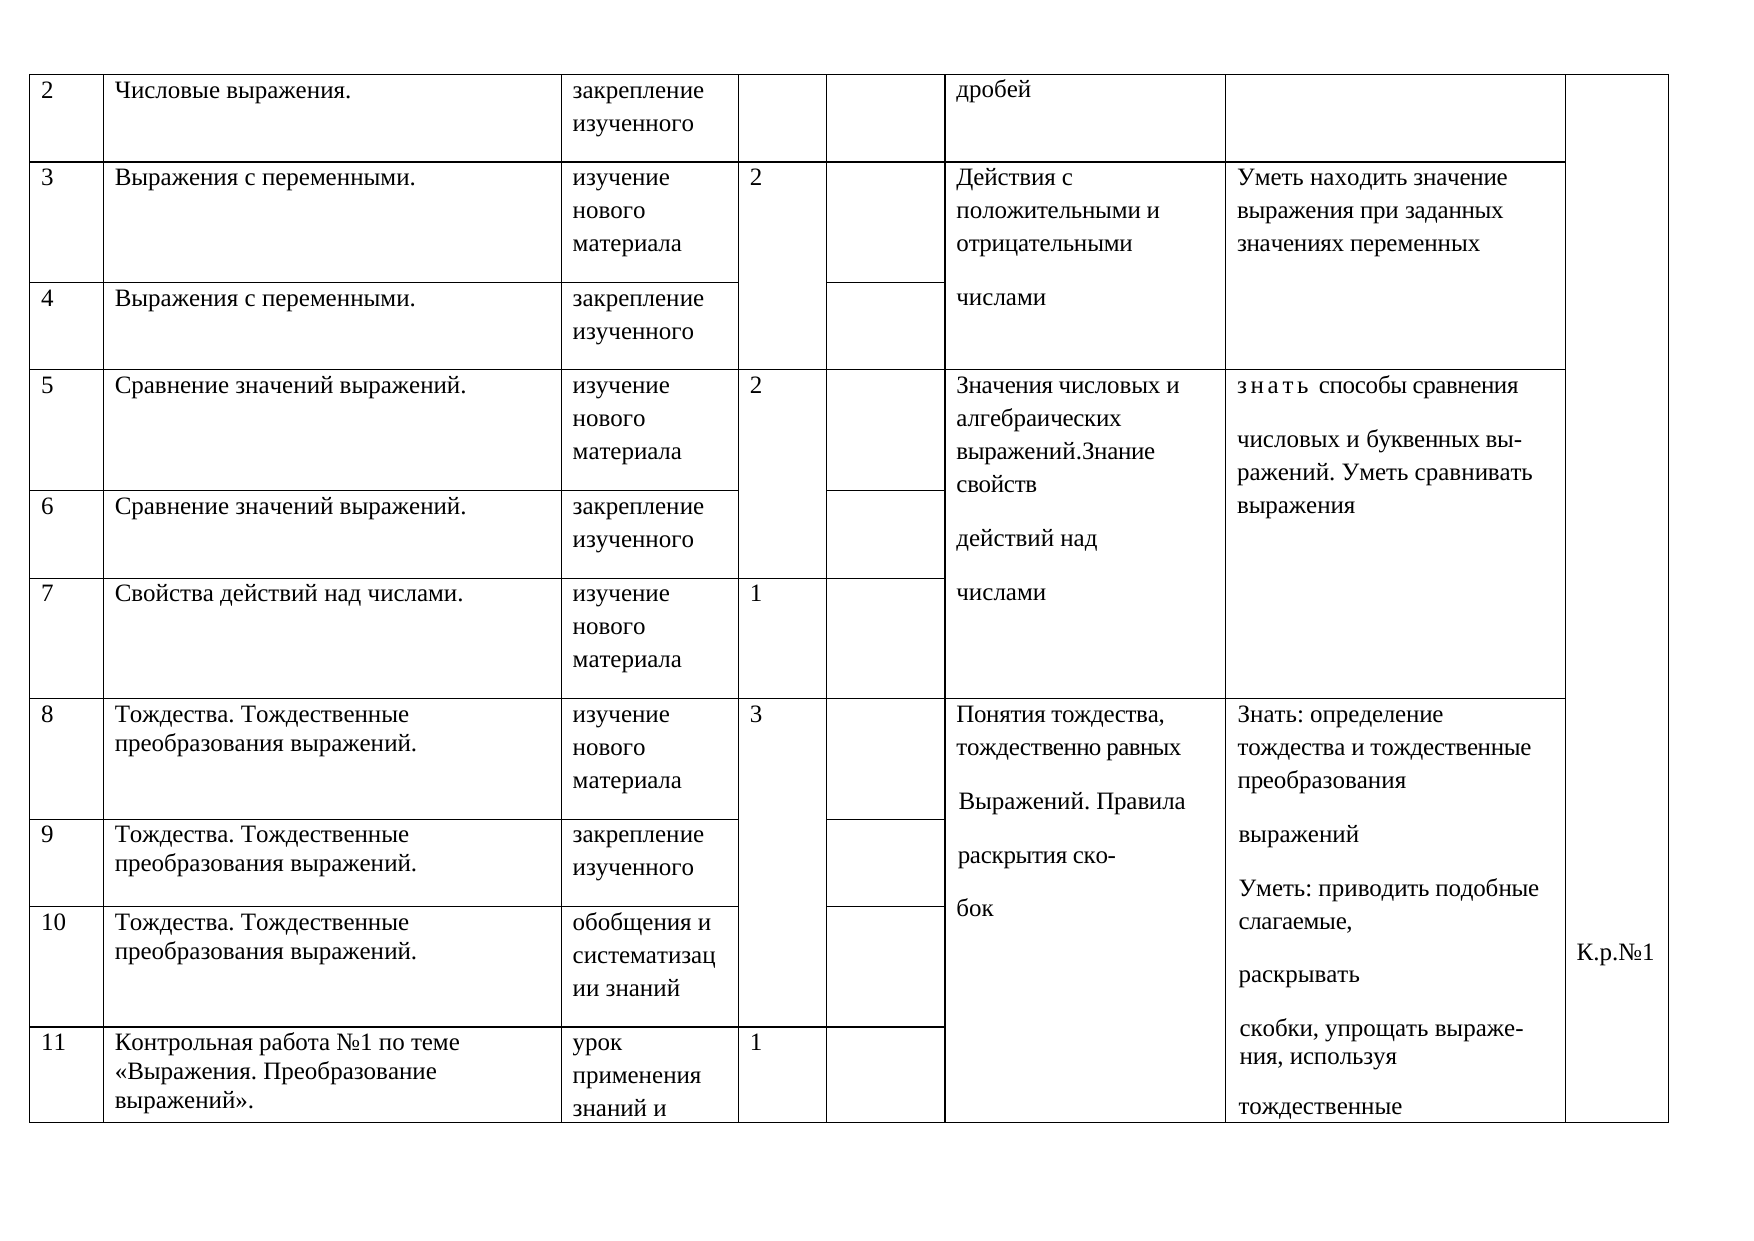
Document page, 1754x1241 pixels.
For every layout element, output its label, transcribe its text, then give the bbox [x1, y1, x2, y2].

table_cell [827, 163, 944, 282]
table_cell изучение нового материала [562, 163, 738, 282]
table_cell Тождества. Тождественные преобразования выражений. [104, 907, 561, 1026]
table_cell изучение нового материала [562, 699, 738, 818]
table_cell Понятия тождества, тождественно равных Выражений. Правила раскрытия ско- бок [946, 699, 1225, 1122]
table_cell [562, 1028, 738, 1122]
table_cell 10 [30, 907, 103, 1026]
table_cell [827, 491, 944, 577]
table_cell Уметь находить значение выражения при заданных значениях переменных [1226, 163, 1565, 369]
table_cell 2 [739, 163, 826, 369]
table_cell [827, 579, 944, 698]
table_cell закрепление изученного [562, 75, 738, 161]
table_cell Выражения с переменными. [104, 283, 561, 369]
table_cell 5 [30, 370, 103, 490]
table_cell Знать: определение тождества и тождественные преобразования выражений Уметь: приводить подобные слагаемые, раскрывать скобки, упрощать выражения, используя тождественные преобразования [1226, 699, 1565, 1122]
table_cell обобщения и систематизации знаний [562, 907, 738, 1026]
table_cell Сравнение значений выражений. [104, 491, 561, 577]
table_cell [827, 820, 944, 906]
table_cell закрепление изученного [562, 283, 738, 369]
table_cell Свойства действий над числами. [104, 579, 561, 698]
table_cell Тождества. Тождественные преобразования выражений. [104, 699, 561, 818]
table_cell 11 [30, 1028, 103, 1122]
table_cell закрепление изученного [562, 820, 738, 906]
table_cell [827, 907, 944, 1026]
table_cell Сравнение значений выражений. [104, 370, 561, 490]
table_cell [827, 75, 944, 161]
table_cell 2 [739, 75, 826, 161]
table_cell Значения числовых и алгебраических выражений.Знание свойств действий над числами [946, 370, 1225, 698]
table_cell 7 [30, 579, 103, 698]
table_cell 4 [30, 283, 103, 369]
table_cell Действия с положительными и отрицательными числами [946, 163, 1225, 369]
table_cell Выражения с переменными. [104, 163, 561, 282]
table_cell 8 [30, 699, 103, 818]
table_cell 1 [739, 1028, 826, 1122]
table_cell знать способы сравнения числовых и буквенных выражений. Уметь сравнивать выражения [1226, 370, 1565, 698]
table_cell [827, 283, 944, 369]
table_cell 9 [30, 820, 103, 906]
table_cell изучение нового материала [562, 579, 738, 698]
table_cell Тождества. Тождественные преобразования выражений. [104, 820, 561, 906]
table_cell [827, 1028, 944, 1122]
table_cell закрепление изученного [562, 491, 738, 577]
table_cell [827, 699, 944, 818]
table_cell 3 [30, 163, 103, 282]
table_cell изучение нового материала [562, 370, 738, 490]
table_cell 6 [30, 491, 103, 577]
table_cell Числовые выражения. [104, 75, 561, 161]
table_cell 3 [739, 699, 826, 1026]
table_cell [946, 75, 1225, 161]
table_cell [827, 370, 944, 490]
table_cell 2 [30, 75, 103, 161]
table_cell 1 [739, 579, 826, 698]
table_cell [104, 1028, 561, 1122]
table_cell 2 [739, 370, 826, 577]
